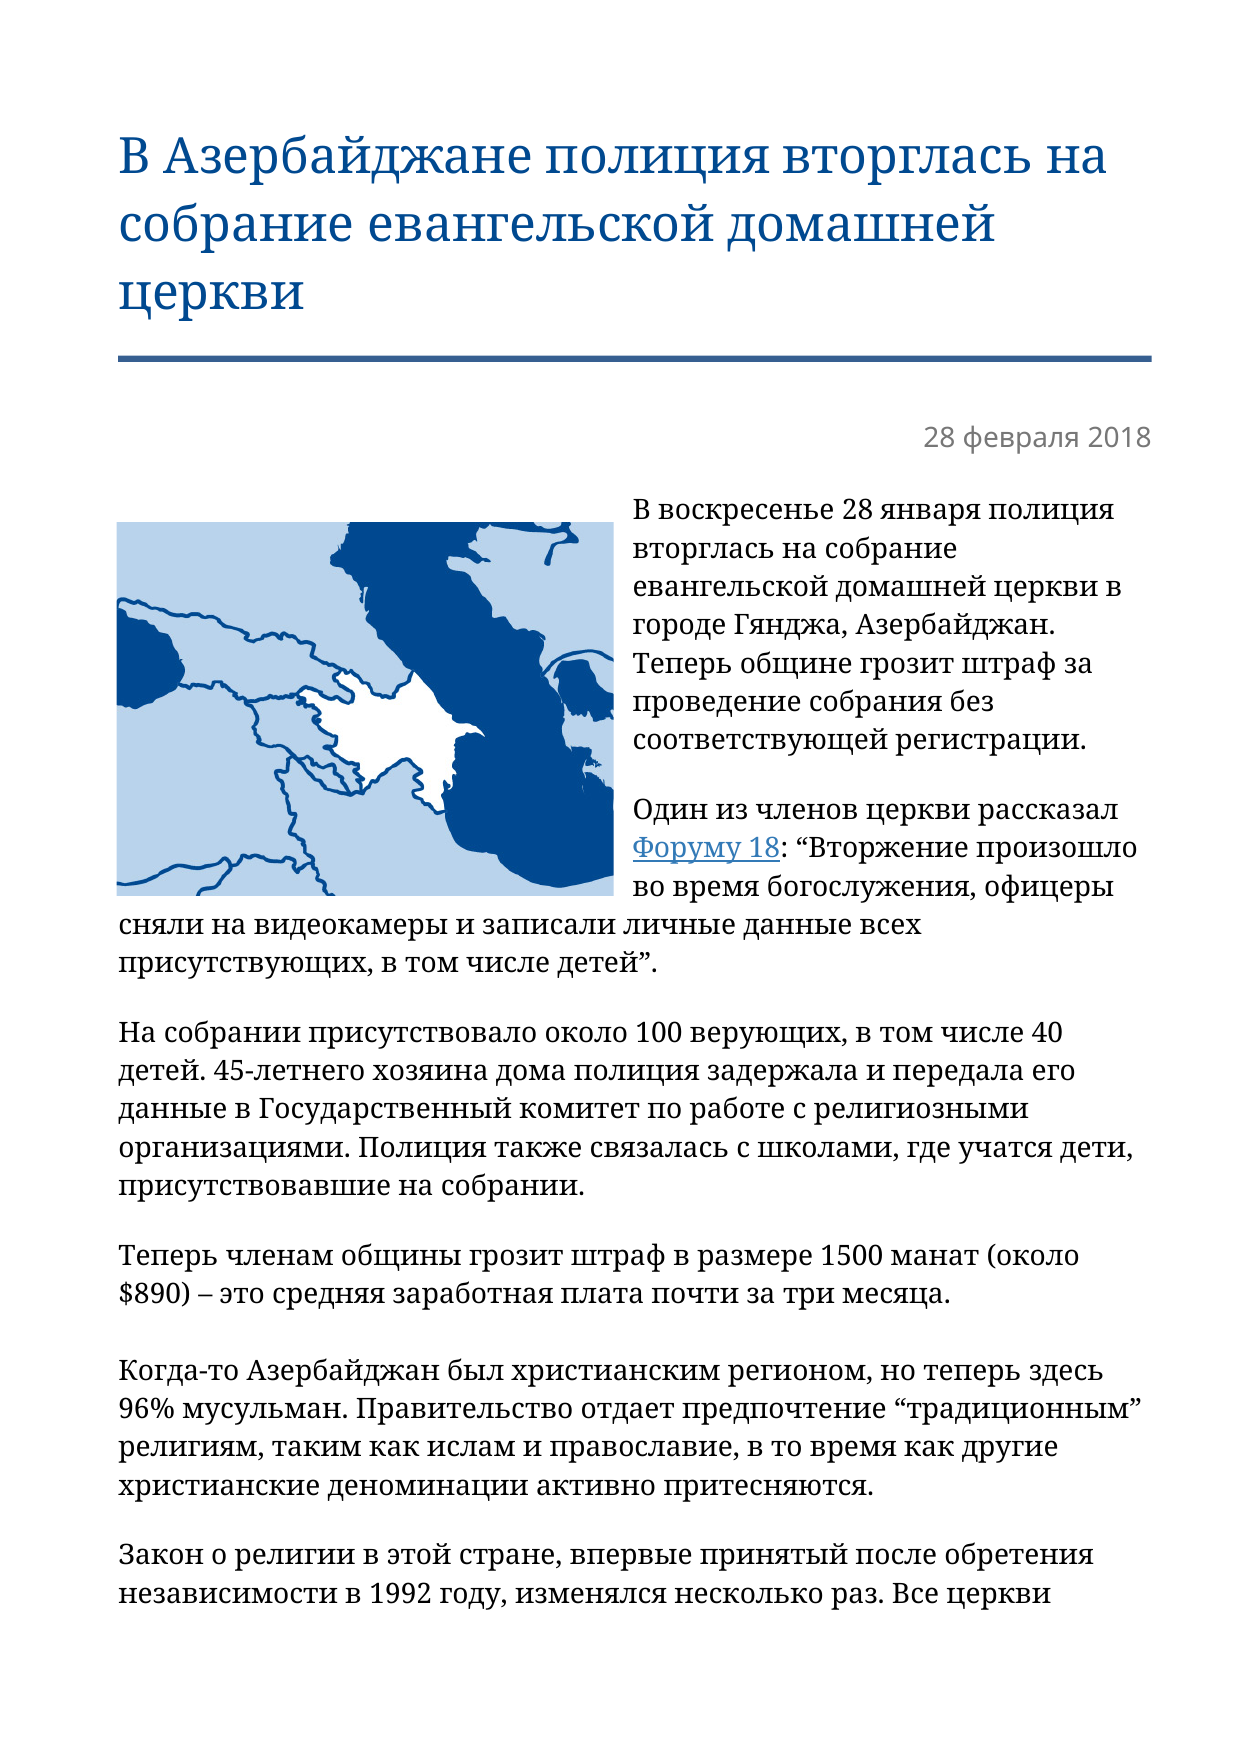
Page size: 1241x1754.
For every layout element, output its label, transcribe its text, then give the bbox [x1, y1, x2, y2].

subtitle В Азербайджане полиция вторглась на собрание евангельской домашней церкви [118, 120, 1152, 324]
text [118, 1534, 1152, 1611]
text В воскресенье 28 января полиция вторглась на собрание евангельской домашней церкви в городе Гянджа, Азербайджан. Теперь общине грозит штраф за проведение собрания без соответствующей регистрации. [118, 489, 1152, 758]
picture [116, 522, 614, 896]
text Теперь членам общины грозит штраф в размере 1500 манат (около $890) – это средняя заработная плата почти за три месяца. Когда-то Азербайджан был христианским регионом, но теперь здесь 96% мусульман. Правительство отдает предпочтение “традиционным” религиям, таким как ислам и православие, в то время как другие христианские деноминации активно притесняются. [118, 1235, 1152, 1503]
text 28 февраля 2018 [118, 417, 1152, 455]
text Один из членов церкви рассказал Форуму 18: “Вторжение произошло во время богослужения, офицеры сняли на видеокамеры и записали личные данные всех присутствующих, в том числе детей”. [118, 789, 1152, 981]
text На собрании присутствовало около 100 верующих, в том числе 40 детей. 45-летнего хозяина дома полиция задержала и передала его данные в Государственный комитет по работе с религиозными организациями. Полиция также связалась с школами, где учатся дети, присутствовавшие на собрании. [118, 1012, 1152, 1204]
